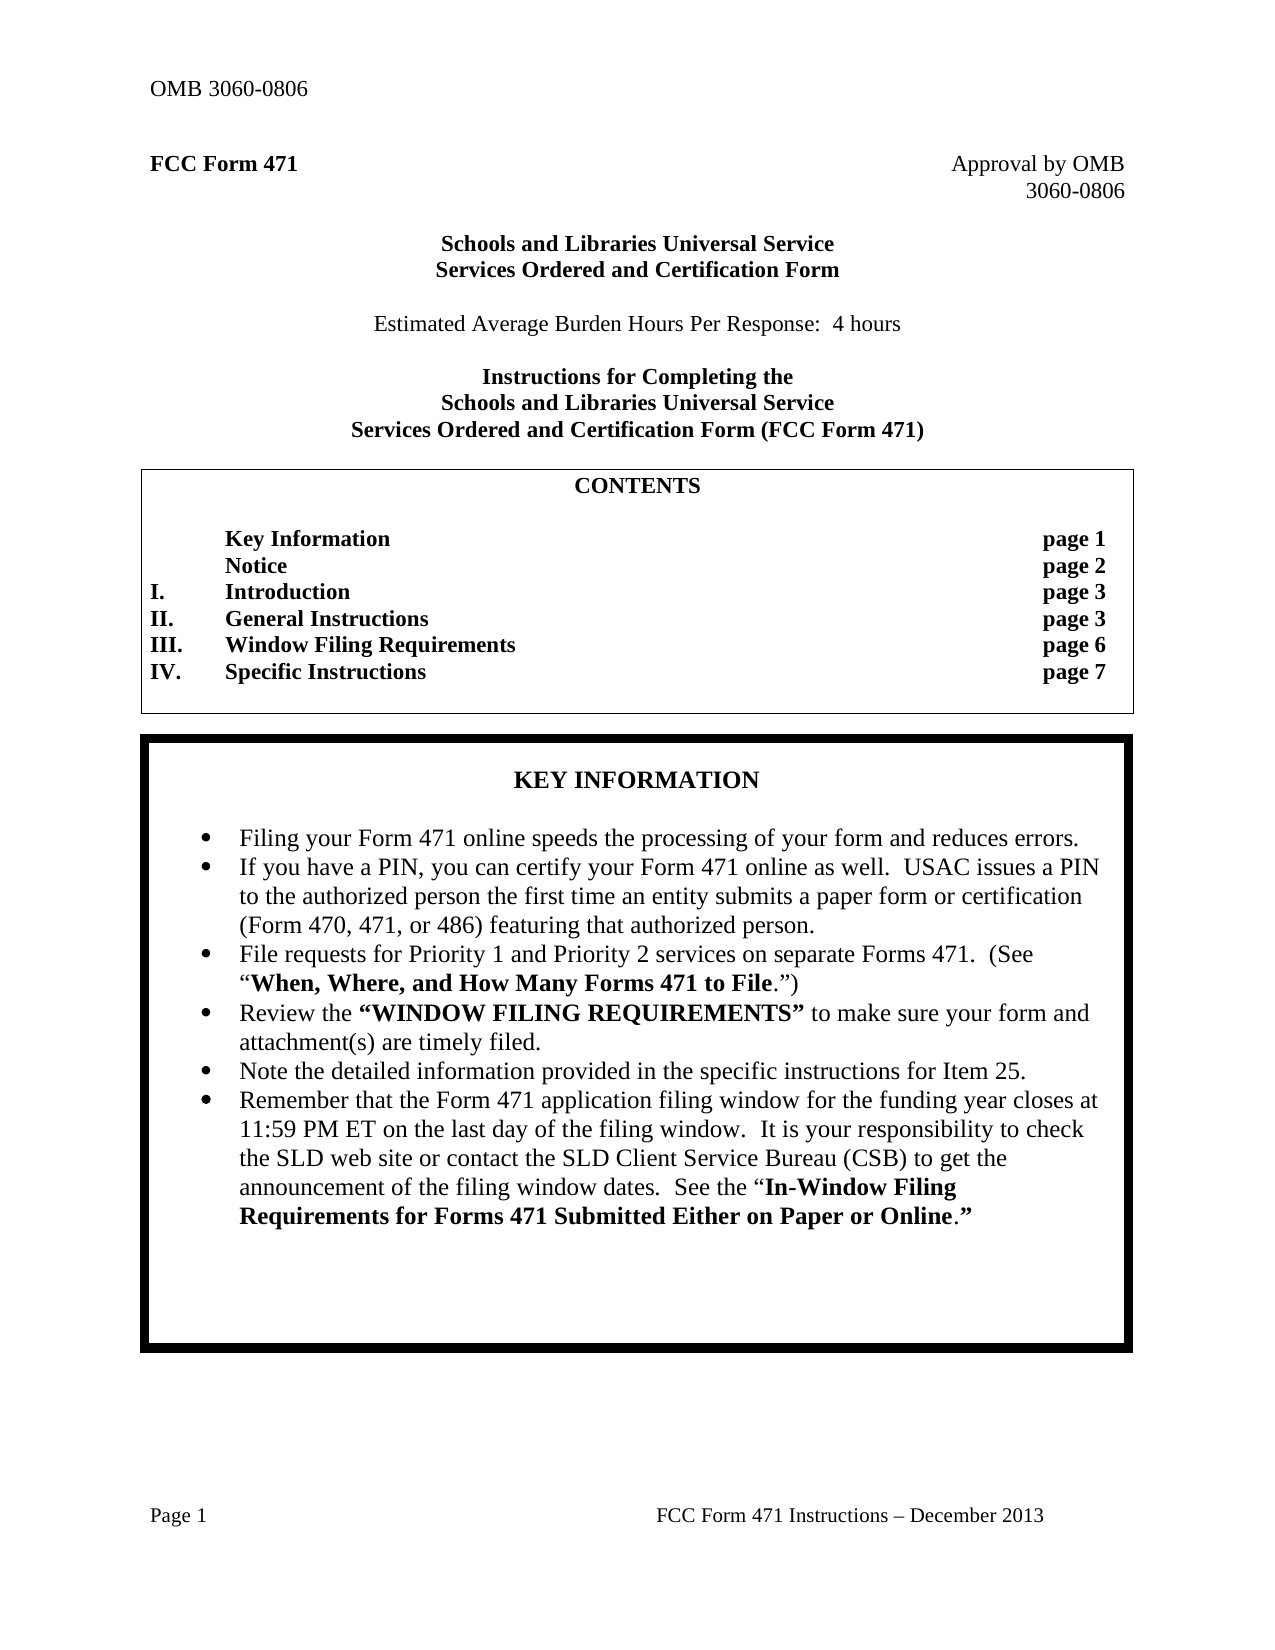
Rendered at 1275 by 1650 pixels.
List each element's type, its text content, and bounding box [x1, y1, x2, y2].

text Instructions for Completing the [150, 362, 1125, 389]
text 3060-0806 [150, 177, 1125, 203]
text Key Information page 1 [150, 525, 1125, 552]
text Services Ordered and Certification Form (FCC Form 471) [150, 416, 1125, 442]
text Schools and Libraries Universal Service [150, 389, 1125, 416]
text Services Ordered and Certification Form [150, 256, 1125, 283]
text FCC Form 471 Approval by OMB [150, 150, 1125, 177]
text Schools and Libraries Universal Service [150, 230, 1125, 256]
text Estimated Average Burden Hours Per Response: 4 hours [150, 309, 1125, 336]
list Window Filing Requirements page 6 [150, 631, 1125, 658]
list Specific Instructions page 7 [150, 658, 1125, 684]
list Introduction page 3 [150, 578, 1125, 605]
text CONTENTS [142, 470, 1133, 498]
text Notice page 2 [150, 552, 1125, 578]
list General Instructions page 3 [150, 605, 1125, 631]
